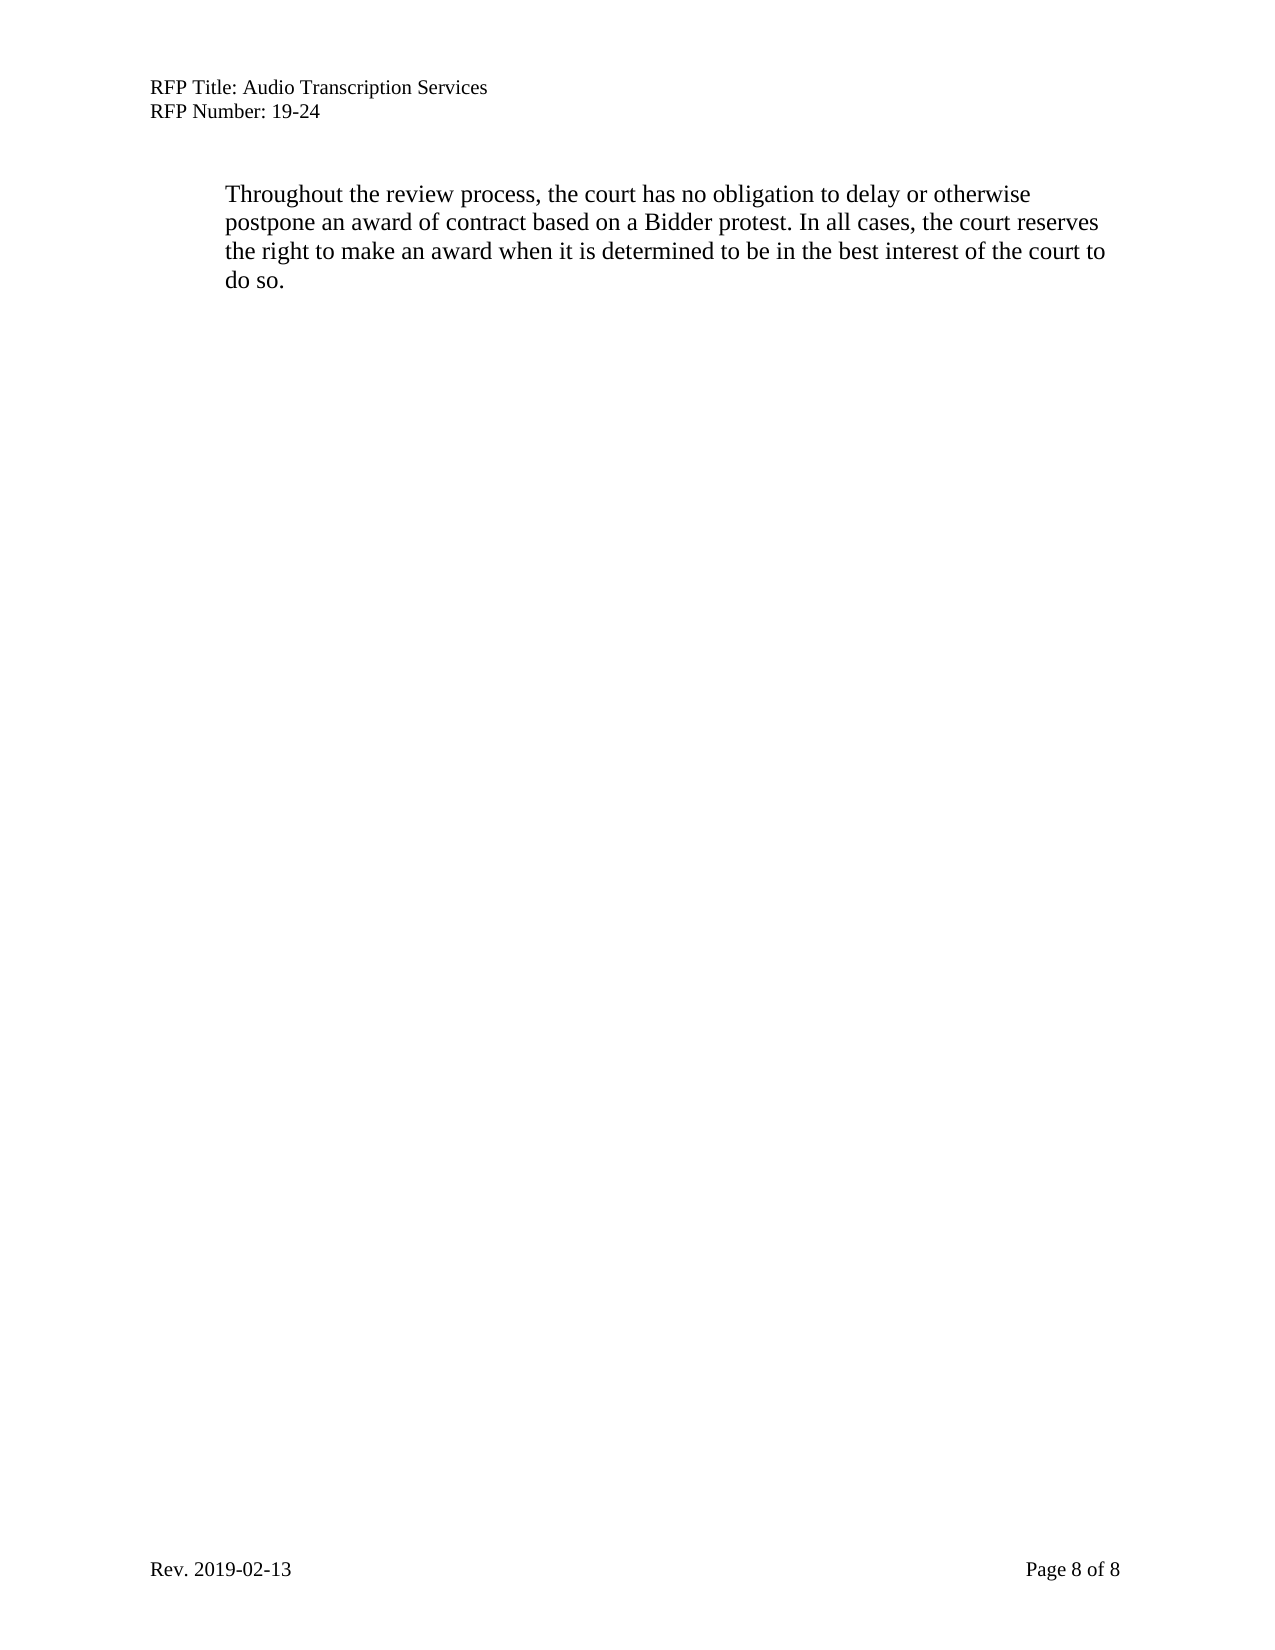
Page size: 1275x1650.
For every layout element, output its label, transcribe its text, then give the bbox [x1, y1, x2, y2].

list Throughout the review process, the court has no obligation to delay or otherwise postpone an award of contract based on a Bidder protest. In all cases, the court reserves the right to make an award when it is determined to be in the best interest of the court to do so. [225, 179, 1125, 294]
